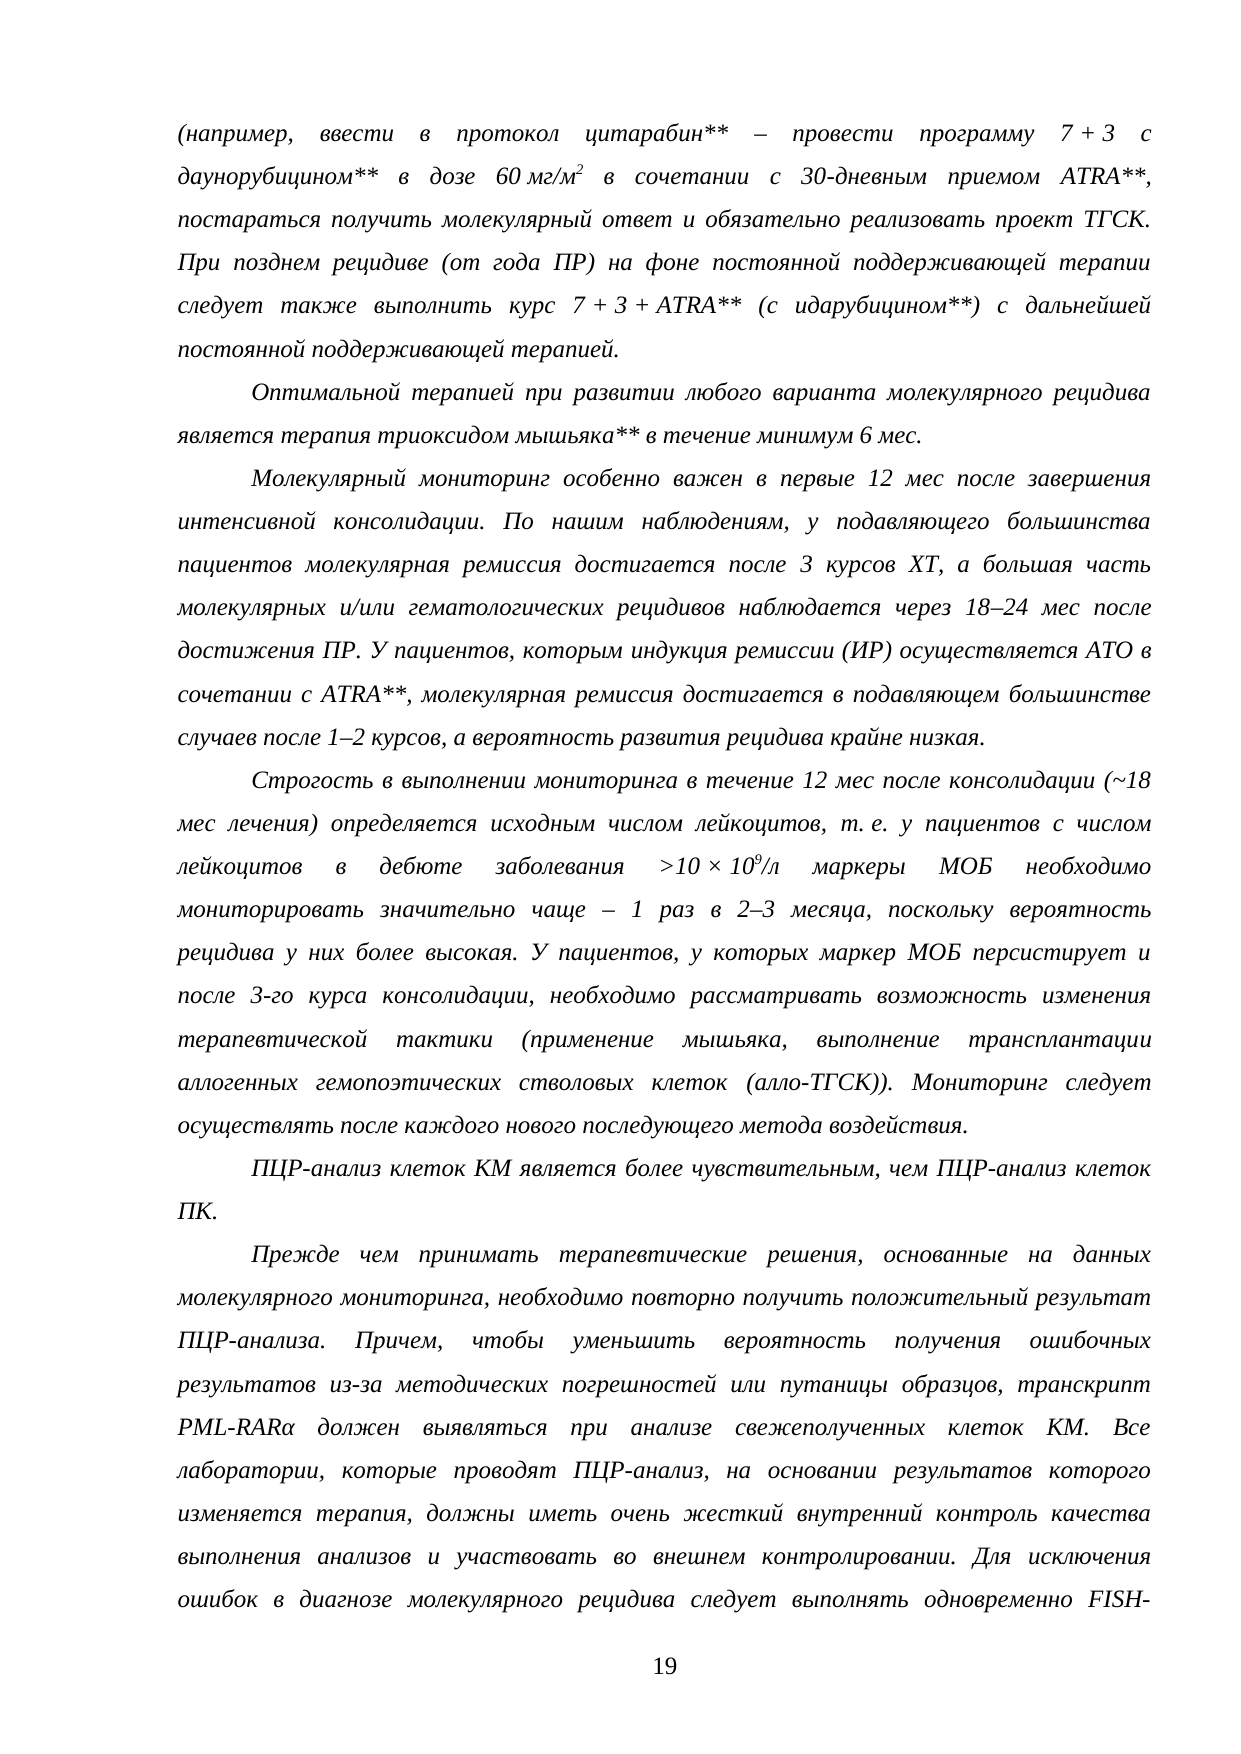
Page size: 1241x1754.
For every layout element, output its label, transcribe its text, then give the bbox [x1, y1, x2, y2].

text Молекулярный мониторинг особенно важен в первые 12 мес после завершения интенсивной консолидации. По нашим наблюдениям, у подавляющего большинства пациентов молекулярная ремиссия достигается после 3 курсов ХТ, а большая часть молекулярных и/или гематологических рецидивов наблюдается через 18‒24 мес после достижения ПР. У пациентов, которым индукция ремиссии (ИР) осуществляется АТО в сочетании с ATRA**, молекулярная ремиссия достигается в подавляющем большинстве случаев после 1‒2 курсов, а вероятность развития рецидива крайне низкая. [177, 463, 1152, 751]
text Строгость в выполнении мониторинга в течение 12 мес после консолидации (~18 мес лечения) определяется исходным числом лейкоцитов, т. е. у пациентов с числом лейкоцитов в дебюте заболевания >10 × 109/л маркеры МОБ необходимо мониторировать значительно чаще ‒ 1 раз в 2‒3 месяца, поскольку вероятность рецидива у них более высокая. У пациентов, у которых маркер МОБ персистирует и после 3-го курса консолидации, необходимо рассматривать возможность изменения терапевтической тактики (применение мышьяка, выполнение трансплантации аллогенных гемопоэтических стволовых клеток (алло-ТГСК)). Мониторинг следует осуществлять после каждого нового последующего метода воздействия. [177, 765, 1152, 1139]
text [177, 118, 1152, 362]
text Оптимальной терапией при развитии любого варианта молекулярного рецидива является терапия триоксидом мышьяка** в течение минимум 6 мес. [177, 377, 1152, 449]
text ПЦР-анализ клеток КМ является более чувствительным, чем ПЦР-анализ клеток ПК. [177, 1153, 1152, 1225]
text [177, 1239, 1152, 1613]
